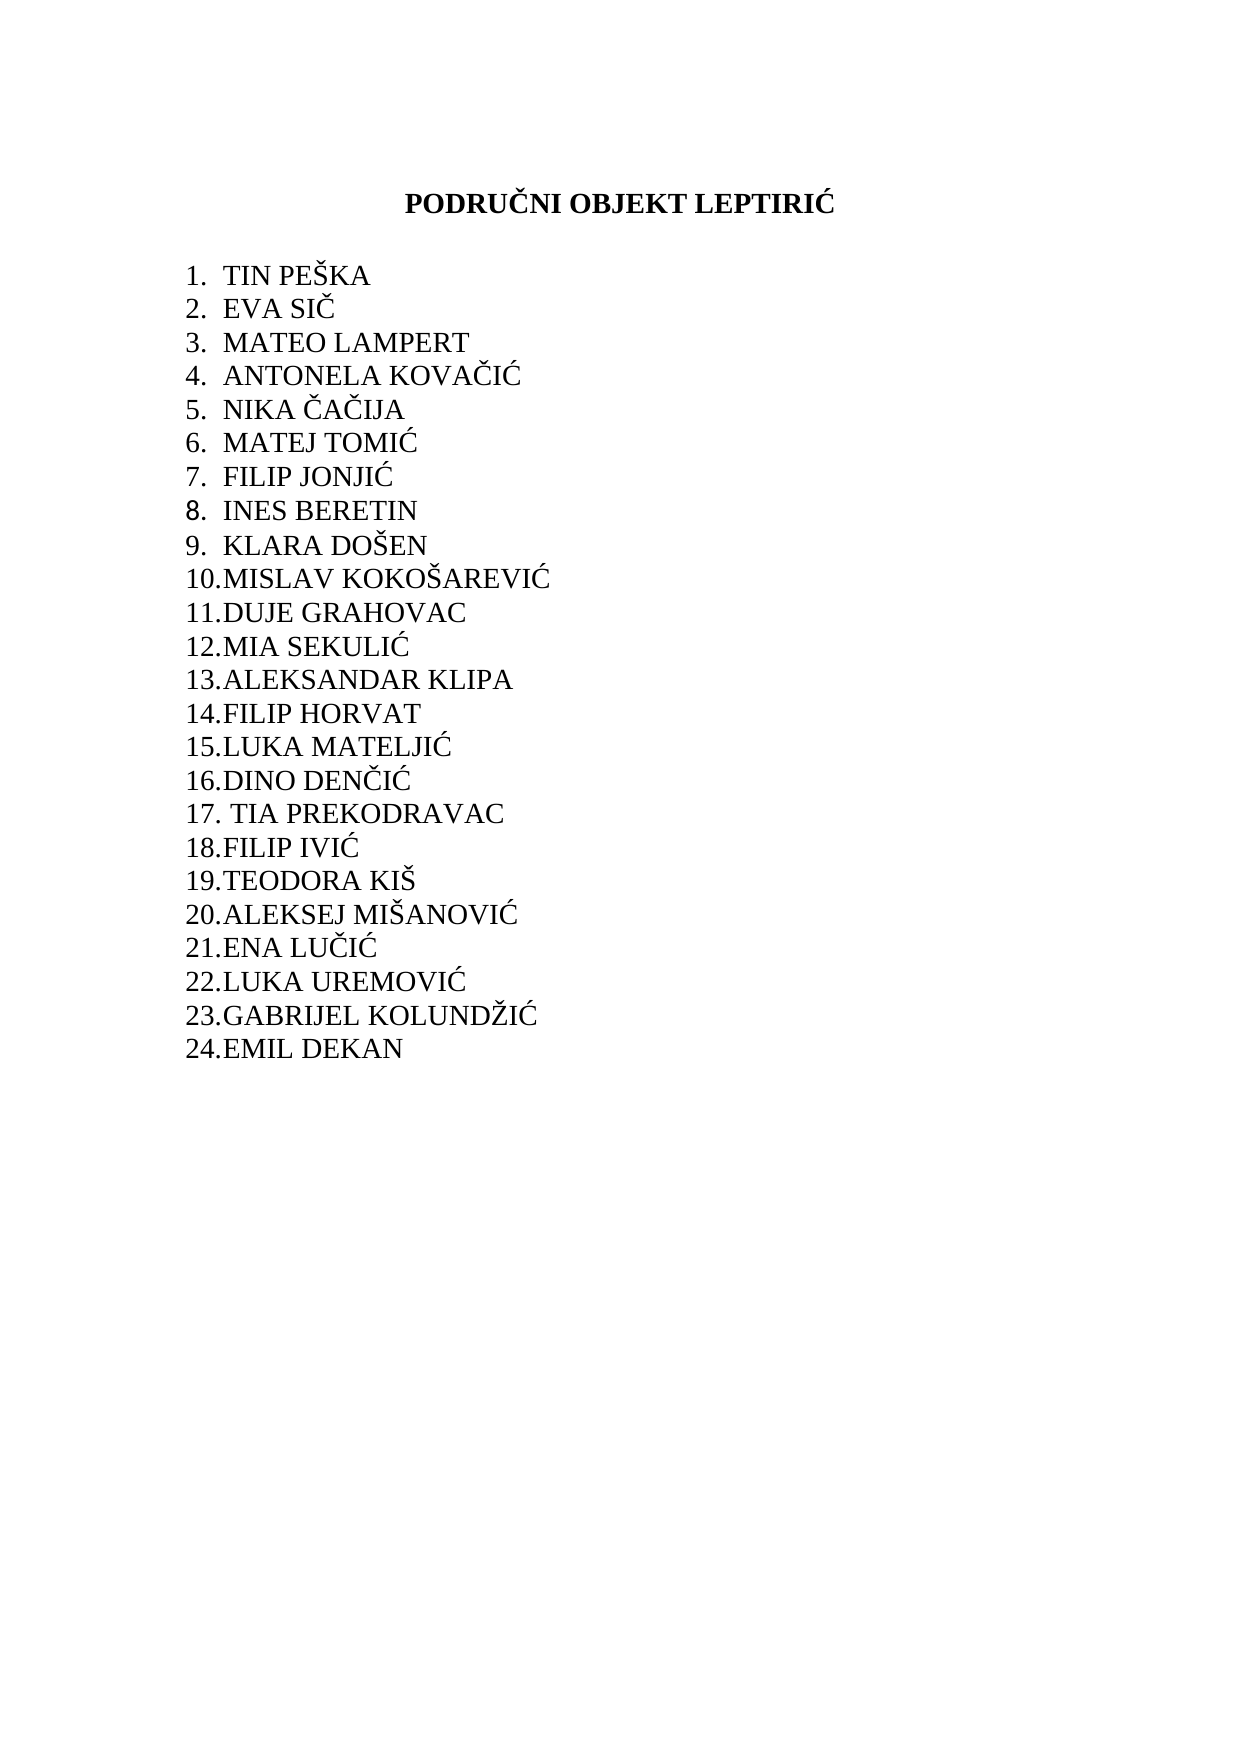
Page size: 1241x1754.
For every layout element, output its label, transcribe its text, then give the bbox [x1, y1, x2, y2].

list KLARA DOŠEN [185, 528, 1093, 562]
list MISLAV KOKOŠAREVIĆ [185, 562, 1093, 595]
list ENA LUČIĆ [185, 931, 1093, 964]
list GABRIJEL KOLUNDŽIĆ [185, 998, 1093, 1031]
list LUKA MATELJIĆ [185, 729, 1093, 763]
list TIN PEŠKA [185, 258, 1093, 291]
list MATEO LAMPERT [185, 325, 1093, 358]
list LUKA UREMOVIĆ [185, 964, 1093, 998]
list EMIL DEKAN [185, 1031, 1093, 1065]
list ANTONELA KOVAČIĆ [185, 358, 1093, 392]
list TIA PREKODRAVAC [185, 796, 1093, 830]
list NIKA ČAČIJA [185, 392, 1093, 425]
list MATEJ TOMIĆ [185, 425, 1093, 459]
list FILIP HORVAT [185, 696, 1093, 729]
list DUJE GRAHOVAC [185, 595, 1093, 629]
list FILIP JONJIĆ [185, 459, 1093, 492]
list EVA SIČ [185, 291, 1093, 325]
list FILIP IVIĆ [185, 830, 1093, 863]
list MIA SEKULIĆ [185, 629, 1093, 662]
list ALEKSANDAR KLIPA [185, 662, 1093, 696]
text PODRUČNI OBJEKT LEPTIRIĆ [148, 186, 1093, 220]
list ALEKSEJ MIŠANOVIĆ [185, 897, 1093, 931]
list INES BERETIN [185, 492, 1093, 528]
list TEODORA KIŠ [185, 863, 1093, 897]
list DINO DENČIĆ [185, 763, 1093, 796]
